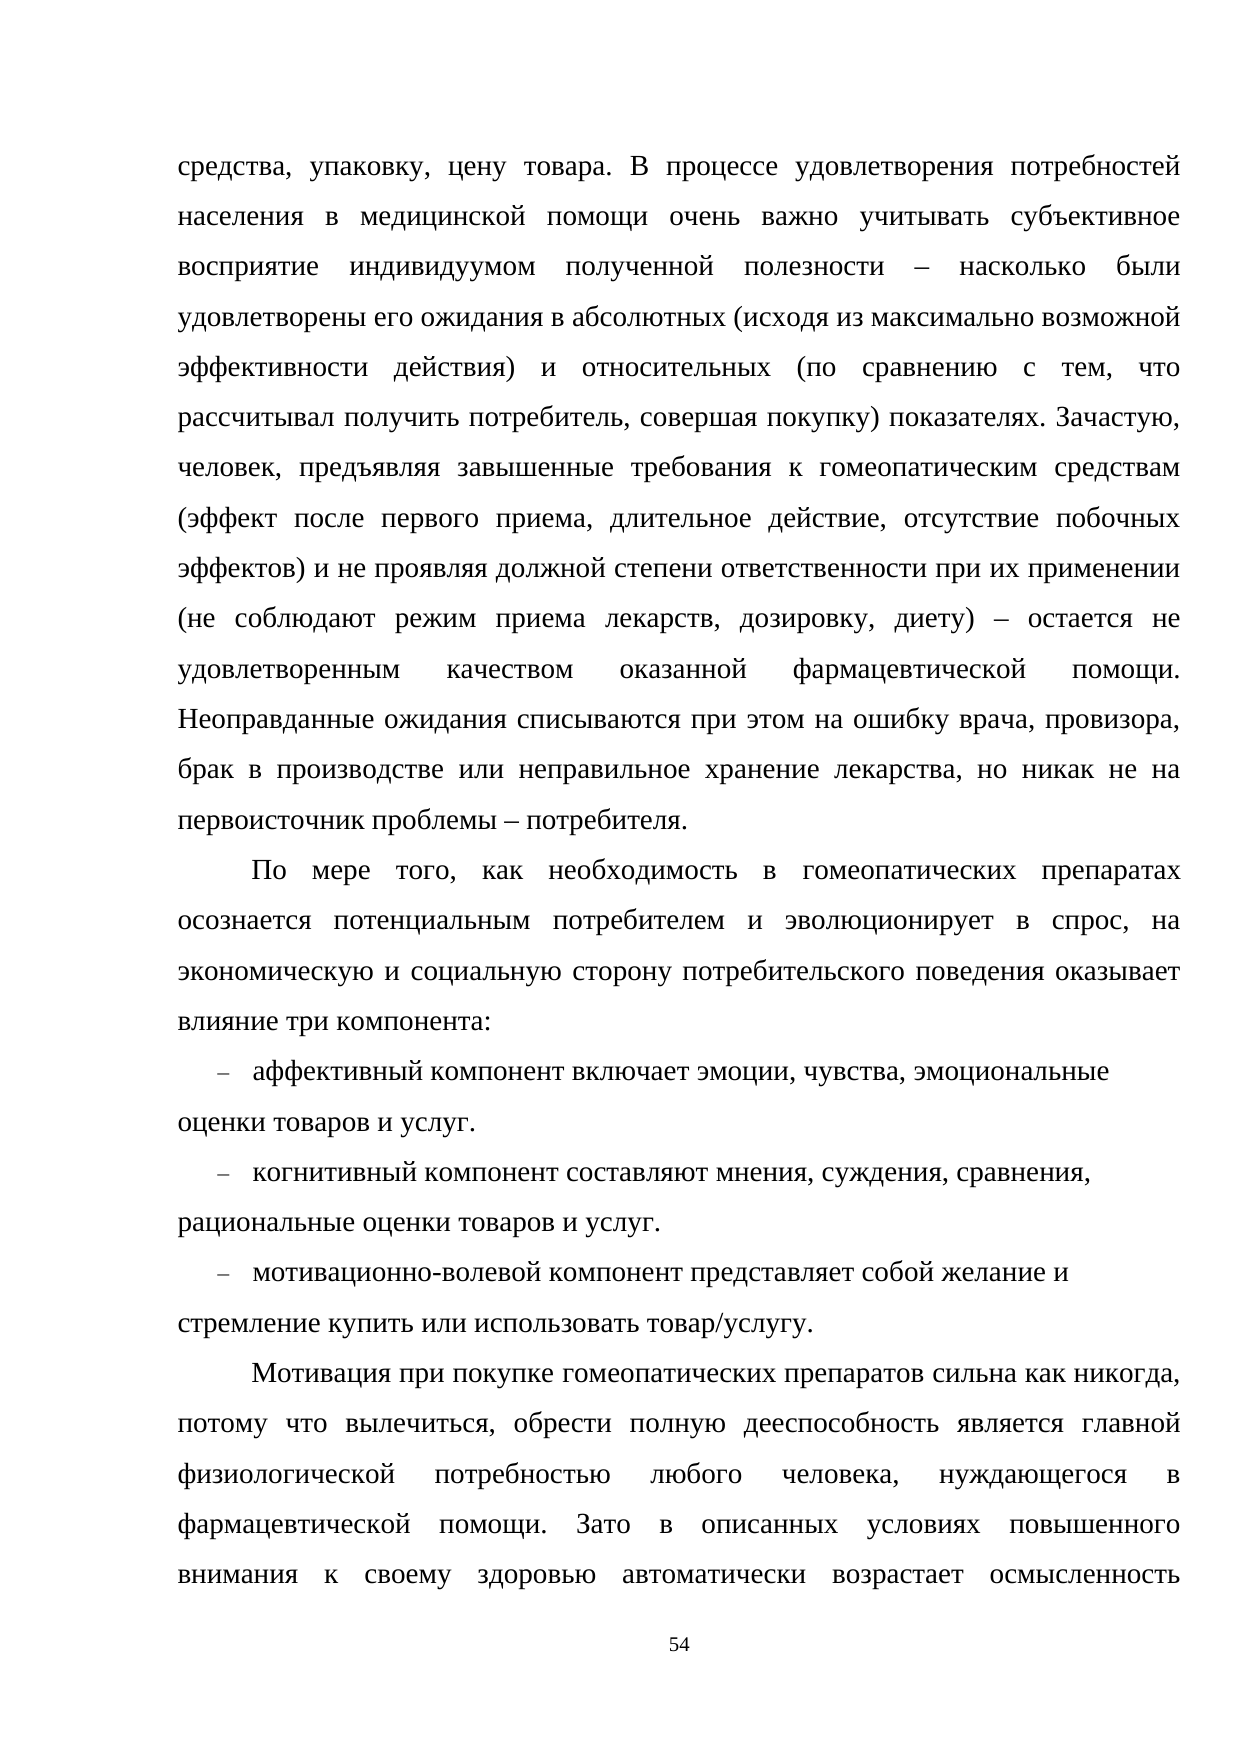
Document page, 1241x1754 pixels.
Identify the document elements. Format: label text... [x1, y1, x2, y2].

text оценки товаров и услуг. [177, 1104, 1181, 1137]
list аффективный компонент включает эмоции, чувства, эмоциональные [215, 1053, 1181, 1087]
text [177, 1355, 1181, 1590]
list когнитивный компонент составляют мнения, суждения, сравнения, [215, 1154, 1181, 1187]
list мотивационно-волевой компонент представляет собой желание и [215, 1254, 1181, 1288]
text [177, 148, 1181, 835]
text стремление купить или использовать товар/услугу. [177, 1305, 1181, 1338]
text По мере того, как необходимость в гомеопатических препаратах осознается потенциальным потребителем и эволюционирует в спрос, на экономическую и социальную сторону потребительского поведения оказывает влияние три компонента: [177, 852, 1181, 1037]
text рациональные оценки товаров и услуг. [177, 1204, 1181, 1238]
